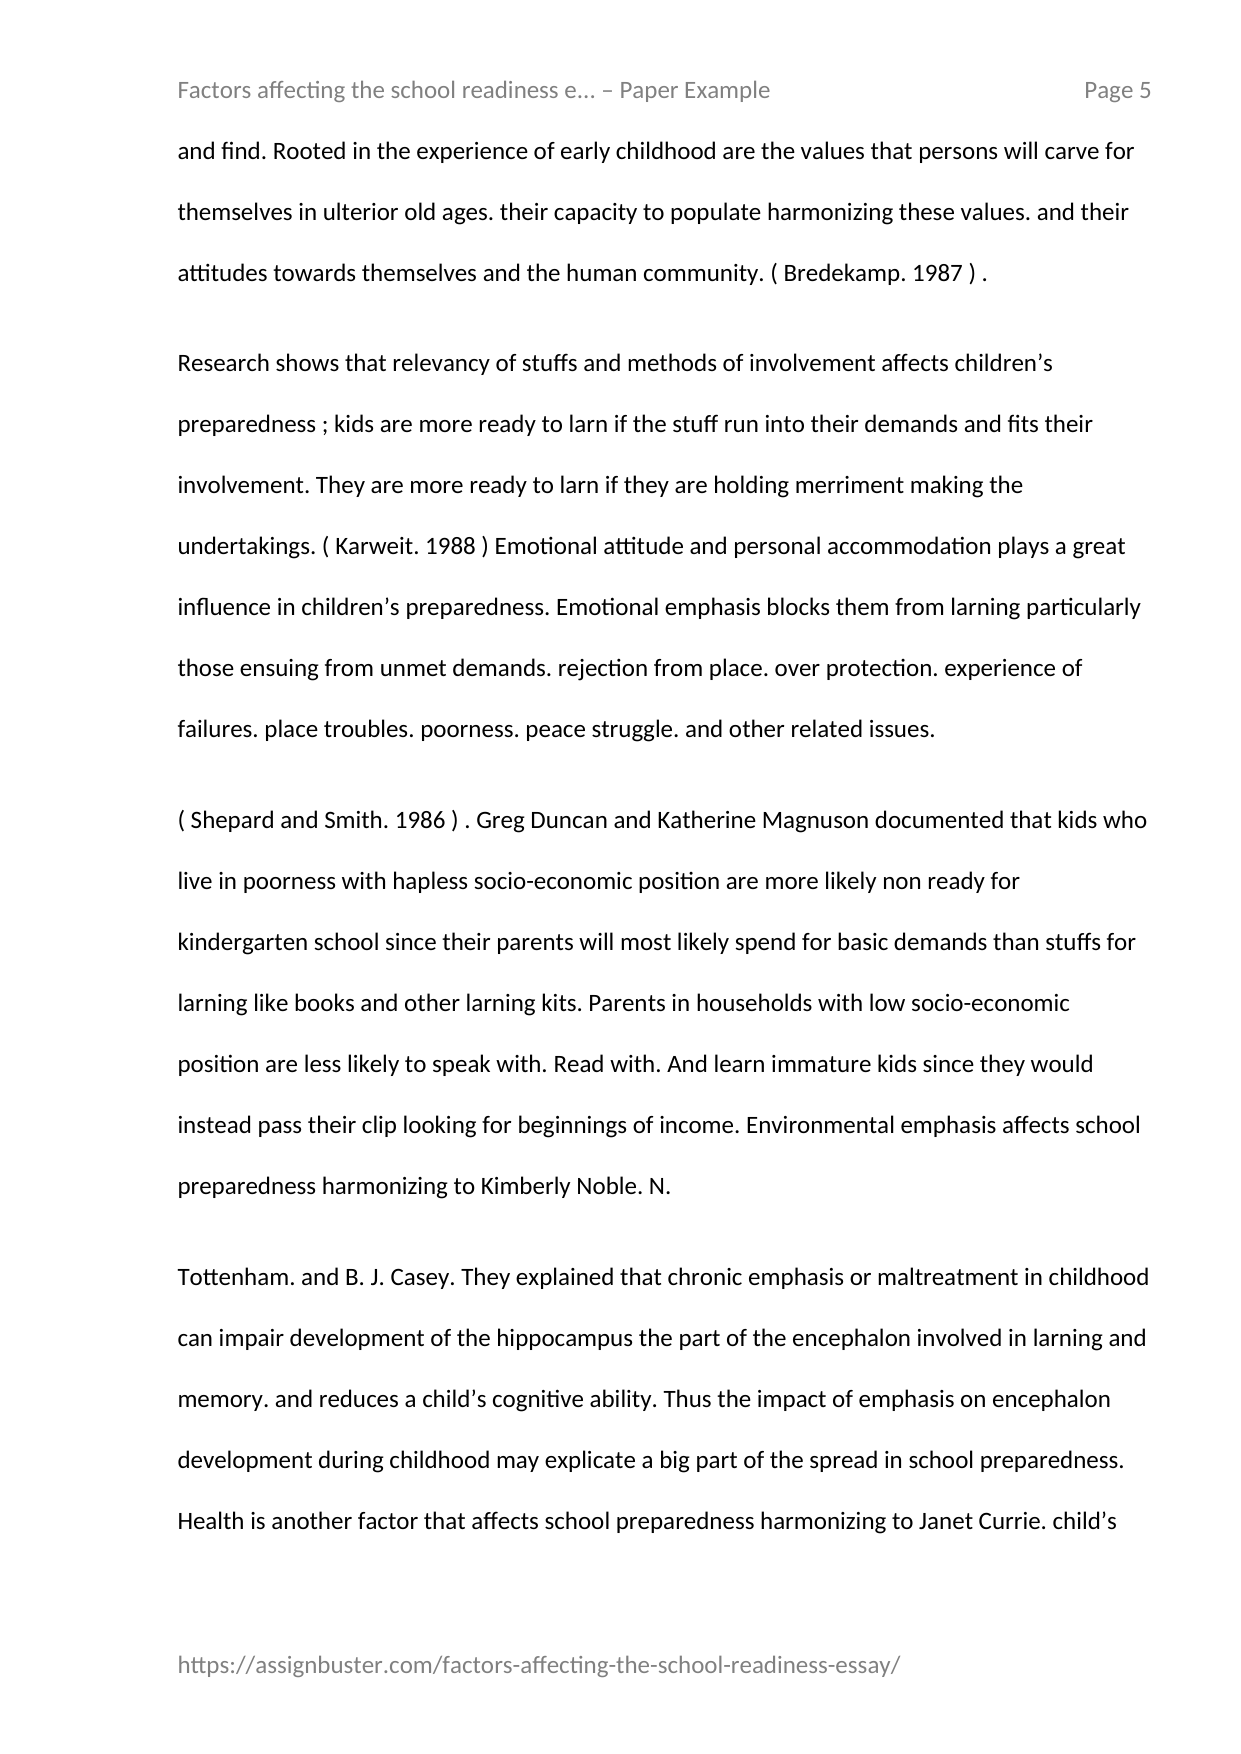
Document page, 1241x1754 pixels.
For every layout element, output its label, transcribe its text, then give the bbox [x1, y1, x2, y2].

text ( Shepard and Smith. 1986 ) . Greg Duncan and Katherine Magnuson documented that kids who live in poorness with hapless socio-economic position are more likely non ready for kindergarten school since their parents will most likely spend for basic demands than stuffs for larning like books and other larning kits. Parents in households with low socio-economic position are less likely to speak with. Read with. And learn immature kids since they would instead pass their clip looking for beginnings of income. Environmental emphasis affects school preparedness harmonizing to Kimberly Noble. N. [177, 804, 1152, 1201]
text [177, 1261, 1152, 1536]
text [177, 135, 1152, 287]
text Research shows that relevancy of stuffs and methods of involvement affects children’s preparedness ; kids are more ready to larn if the stuff run into their demands and fits their involvement. They are more ready to larn if they are holding merriment making the undertakings. ( Karweit. 1988 ) Emotional attitude and personal accommodation plays a great influence in children’s preparedness. Emotional emphasis blocks them from larning particularly those ensuing from unmet demands. rejection from place. over protection. experience of failures. place troubles. poorness. peace struggle. and other related issues. [177, 347, 1152, 744]
